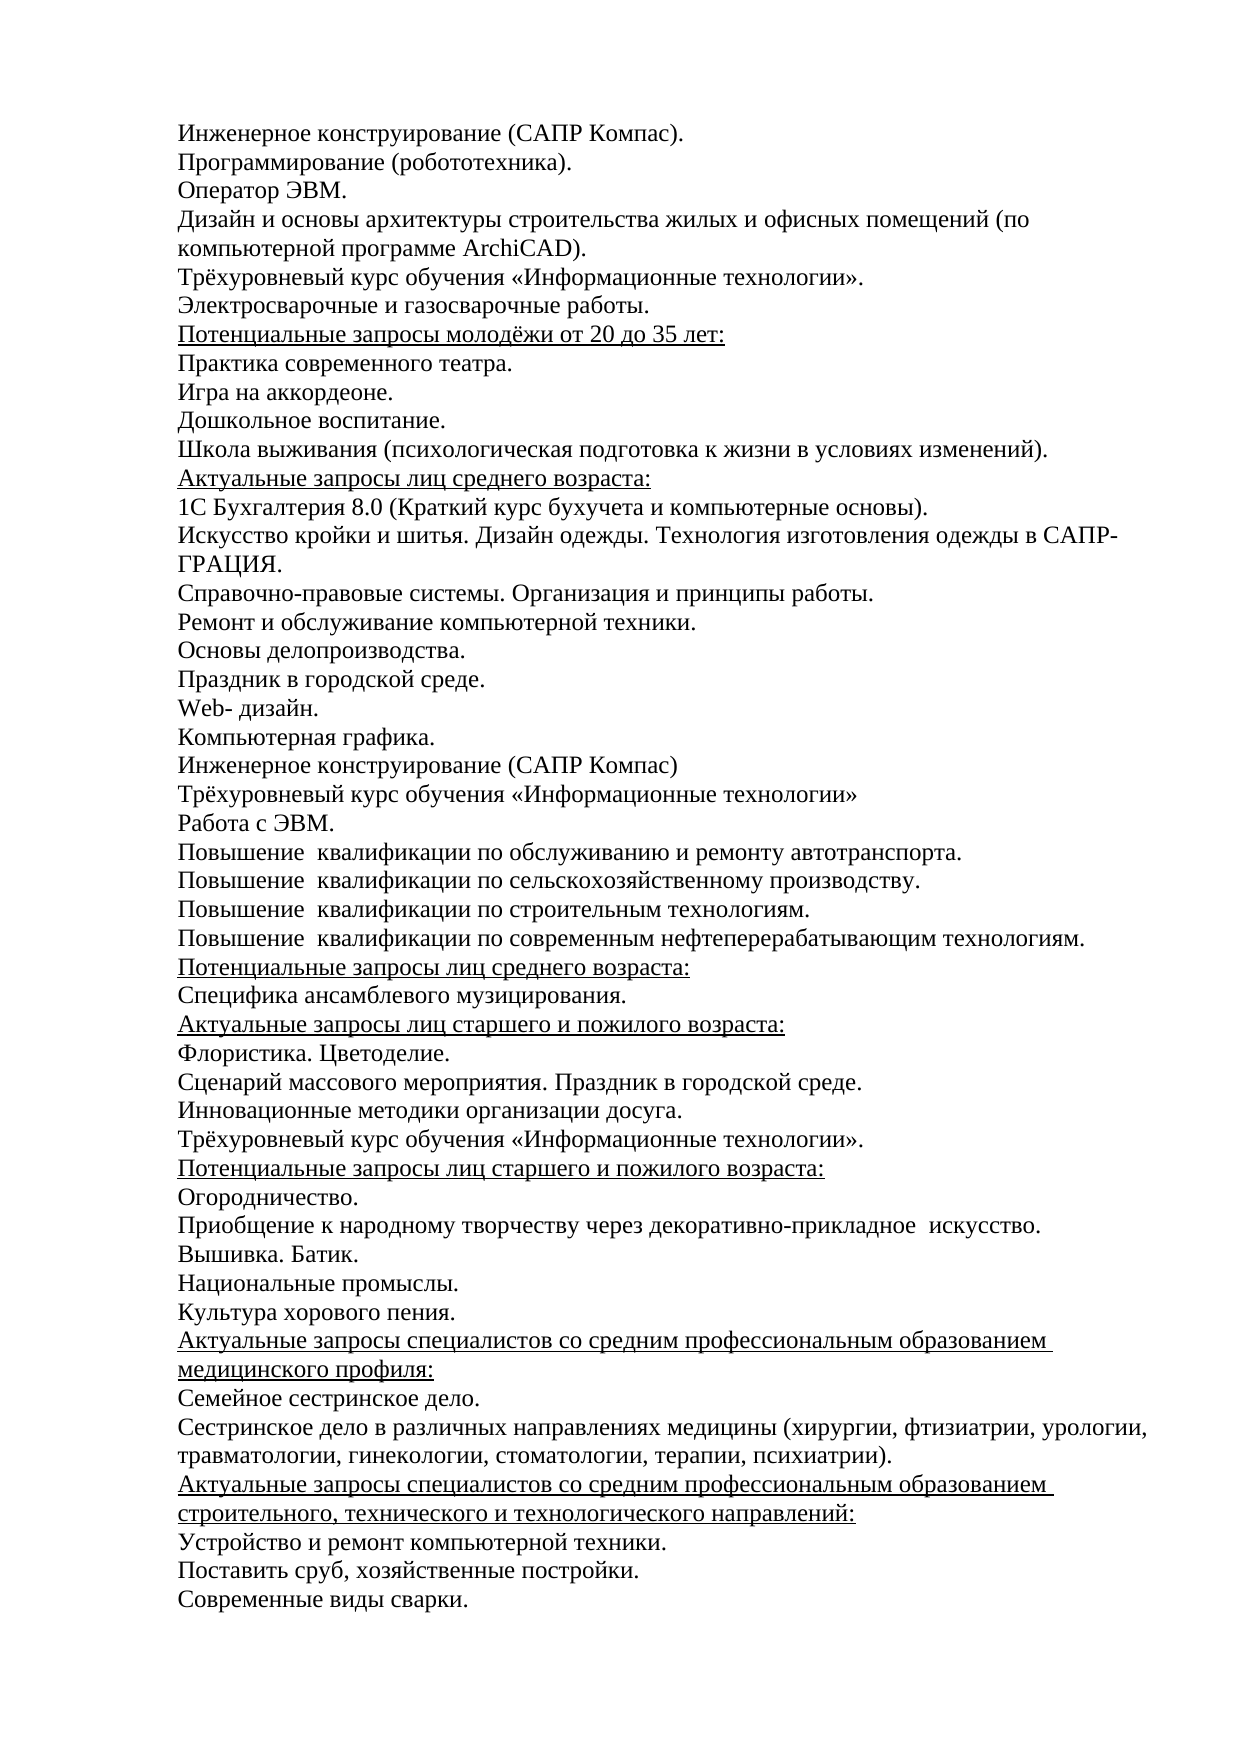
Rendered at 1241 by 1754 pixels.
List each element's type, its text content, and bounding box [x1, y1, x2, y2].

text Трёхуровневый курс обучения «Информационные технологии». [177, 262, 1152, 291]
text Национальные промыслы. [177, 1268, 1152, 1297]
text Повышение квалификации по современным нефтеперерабатывающим технологиям. [177, 923, 1152, 952]
text Огородничество. [177, 1182, 1152, 1211]
text Инженерное конструирование (САПР Компас). [177, 118, 1152, 147]
text Праздник в городской среде. [177, 664, 1152, 693]
text Потенциальные запросы лиц среднего возраста: [177, 952, 1152, 981]
text Приобщение к народному творчеству через декоративно-прикладное искусство. [177, 1211, 1152, 1239]
text Дошкольное воспитание. [177, 406, 1152, 434]
text Школа выживания (психологическая подготовка к жизни в условиях изменений). [177, 434, 1152, 463]
text Поставить сруб, хозяйственные постройки. [177, 1556, 1152, 1584]
text Web- дизайн. [177, 693, 1152, 722]
text Ремонт и обслуживание компьютерной техники. [177, 607, 1152, 636]
text Инновационные методики организации досуга. [177, 1096, 1152, 1124]
text Практика современного театра. [177, 348, 1152, 377]
text Повышение квалификации по обслуживанию и ремонту автотранспорта. [177, 837, 1152, 866]
text Искусство кройки и шитья. Дизайн одежды. Технология изготовления одежды в САПР-ГРАЦИЯ. [177, 521, 1152, 578]
text Культура хорового пения. [177, 1297, 1152, 1326]
text Потенциальные запросы лиц старшего и пожилого возраста: [177, 1153, 1152, 1182]
text Специфика ансамблевого музицирования. [177, 981, 1152, 1009]
text Программирование (робототехника). [177, 147, 1152, 176]
text Инженерное конструирование (САПР Компас) [177, 751, 1152, 779]
text Актуальные запросы лиц среднего возраста: [177, 463, 1152, 492]
text Семейное сестринское дело. [177, 1383, 1152, 1412]
text Современные виды сварки. [177, 1584, 1152, 1613]
text Оператор ЭВМ. [177, 176, 1152, 204]
text Сестринское дело в различных направлениях медицины (хирургии, фтизиатрии, урологии, травматологии, гинекологии, стоматологии, терапии, психиатрии). [177, 1412, 1152, 1469]
text Актуальные запросы специалистов со средним профессиональным образованием медицинского профиля: [177, 1326, 1152, 1383]
text Вышивка. Батик. [177, 1239, 1152, 1268]
text Повышение квалификации по строительным технологиям. [177, 894, 1152, 923]
text Компьютерная графика. [177, 722, 1152, 751]
text Устройство и ремонт компьютерной техники. [177, 1527, 1152, 1556]
text Актуальные запросы лиц старшего и пожилого возраста: [177, 1009, 1152, 1038]
text Актуальные запросы специалистов со средним профессиональным образованием строительного, технического и технологического направлений: [177, 1469, 1152, 1527]
text Дизайн и основы архитектуры строительства жилых и офисных помещений (по компьютерной программе ArchiCAD). [177, 204, 1152, 262]
text Электросварочные и газосварочные работы. [177, 291, 1152, 319]
text Сценарий массового мероприятия. Праздник в городской среде. [177, 1067, 1152, 1096]
text Справочно-правовые системы. Организация и принципы работы. [177, 578, 1152, 607]
text Игра на аккордеоне. [177, 377, 1152, 406]
text Работа с ЭВМ. [177, 808, 1152, 837]
text Трёхуровневый курс обучения «Информационные технологии». [177, 1124, 1152, 1153]
text Потенциальные запросы молодёжи от 20 до 35 лет: [177, 319, 1152, 348]
text Трёхуровневый курс обучения «Информационные технологии» [177, 779, 1152, 808]
text Повышение квалификации по сельскохозяйственному производству. [177, 866, 1152, 894]
text Основы делопроизводства. [177, 636, 1152, 664]
text 1С Бухгалтерия 8.0 (Краткий курс бухучета и компьютерные основы). [177, 492, 1152, 521]
text Флористика. Цветоделие. [177, 1038, 1152, 1067]
